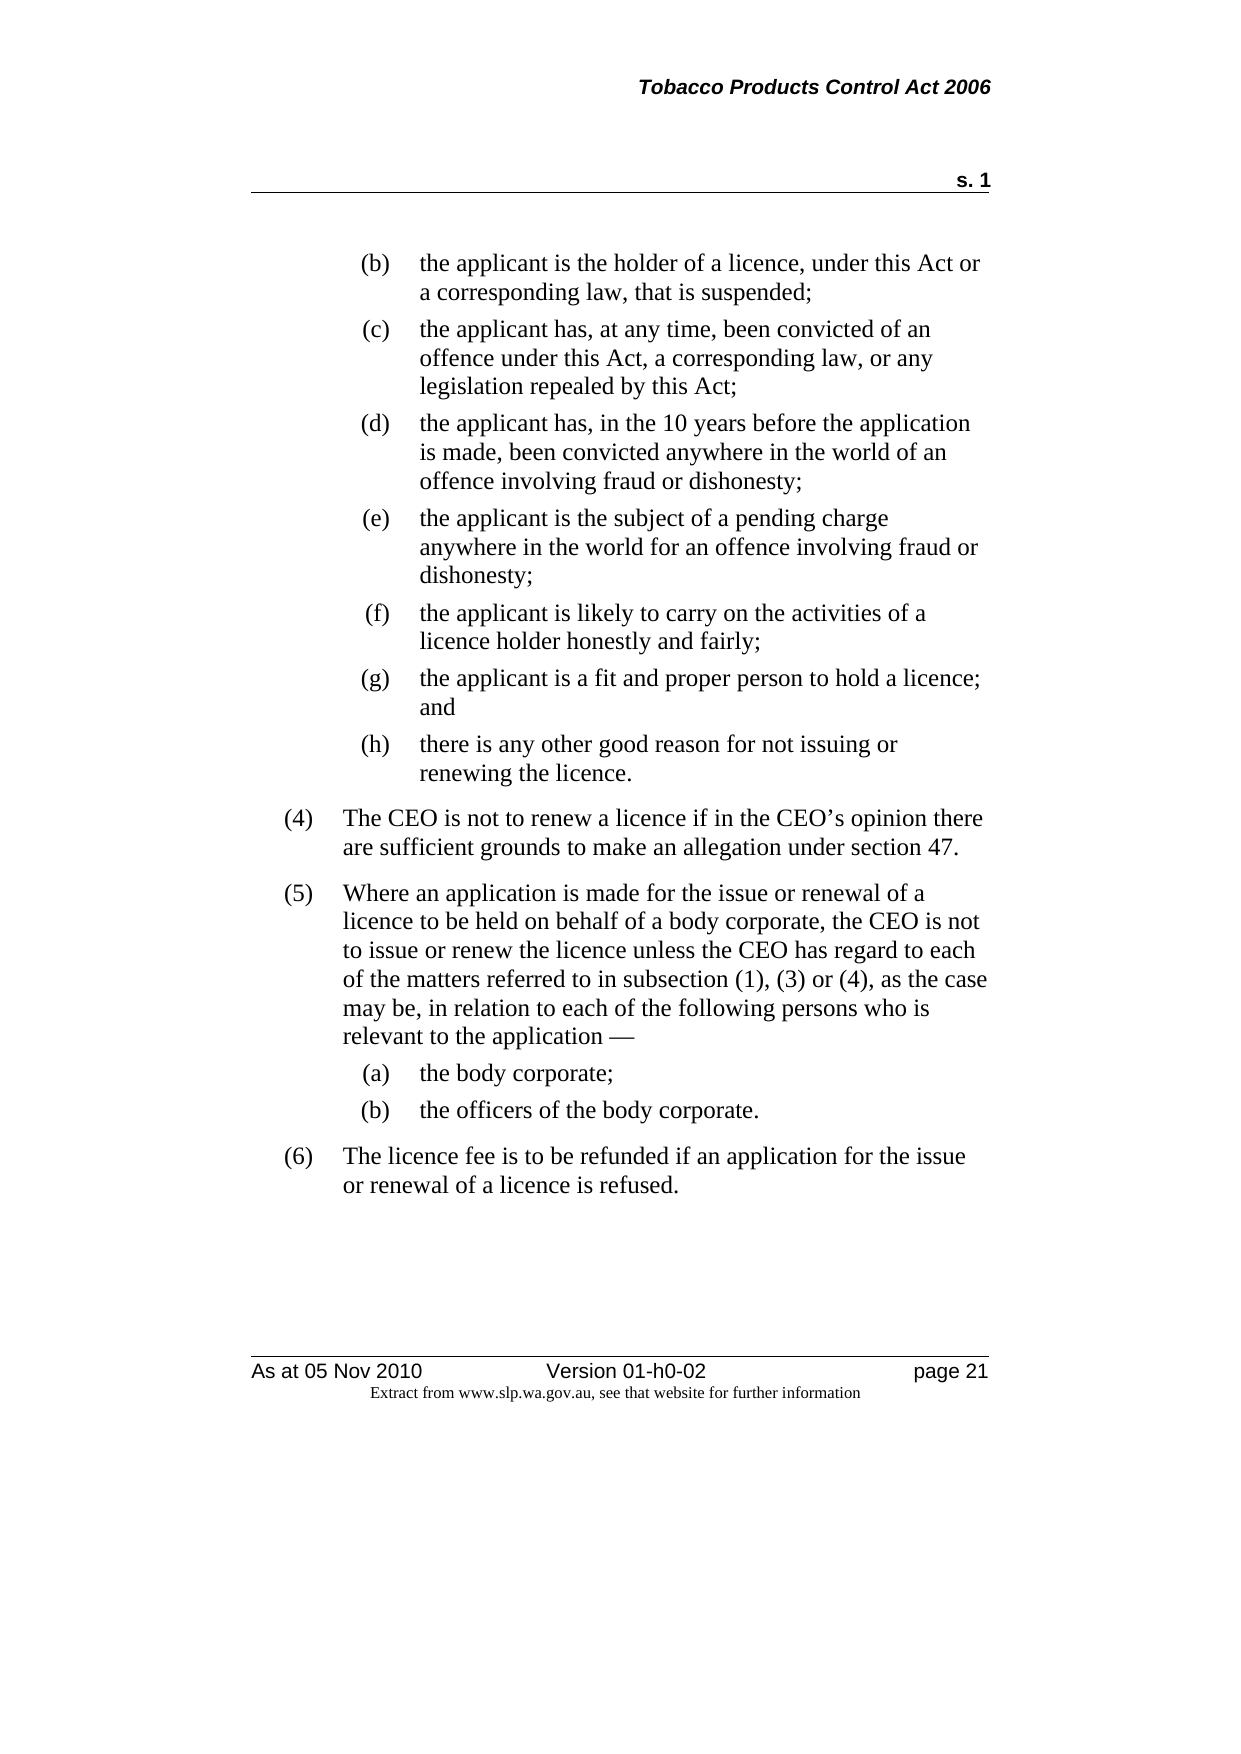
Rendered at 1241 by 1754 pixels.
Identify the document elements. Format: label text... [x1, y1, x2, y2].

text (b) the applicant is the holder of a licence, under this Act or a corresponding law, that is suspended; [251, 248, 989, 306]
text (a) the body corporate; [251, 1058, 989, 1087]
text (c) the applicant has, at any time, been convicted of an offence under this Act, a corresponding law, or any legislation repealed by this Act; [251, 314, 989, 400]
text (b) the officers of the body corporate. [251, 1096, 989, 1124]
text (h) there is any other good reason for not issuing or renewing the licence. [251, 729, 989, 787]
text (4) The CEO is not to renew a licence if in the CEO’s opinion there are sufficient grounds to make an allegation under section 47. [251, 803, 989, 861]
text (e) the applicant is the subject of a pending charge anywhere in the world for an offence involving fraud or dishonesty; [251, 503, 989, 589]
text (5) Where an application is made for the issue or renewal of a licence to be held on behalf of a body corporate, the CEO is not to issue or renew the licence unless the CEO has regard to each of the matters referred to in subsection (1), (3) or (4), as the case may be, in relation to each of the following persons who is relevant to the application — [251, 878, 989, 1050]
text (g) the applicant is a fit and proper person to hold a licence; and [251, 663, 989, 721]
text (6) The licence fee is to be refunded if an application for the issue or renewal of a licence is refused. [251, 1141, 989, 1198]
text (d) the applicant has, in the 10 years before the application is made, been convicted anywhere in the world of an offence involving fraud or dishonesty; [251, 408, 989, 495]
text (f) the applicant is likely to carry on the activities of a licence holder honestly and fairly; [251, 598, 989, 655]
